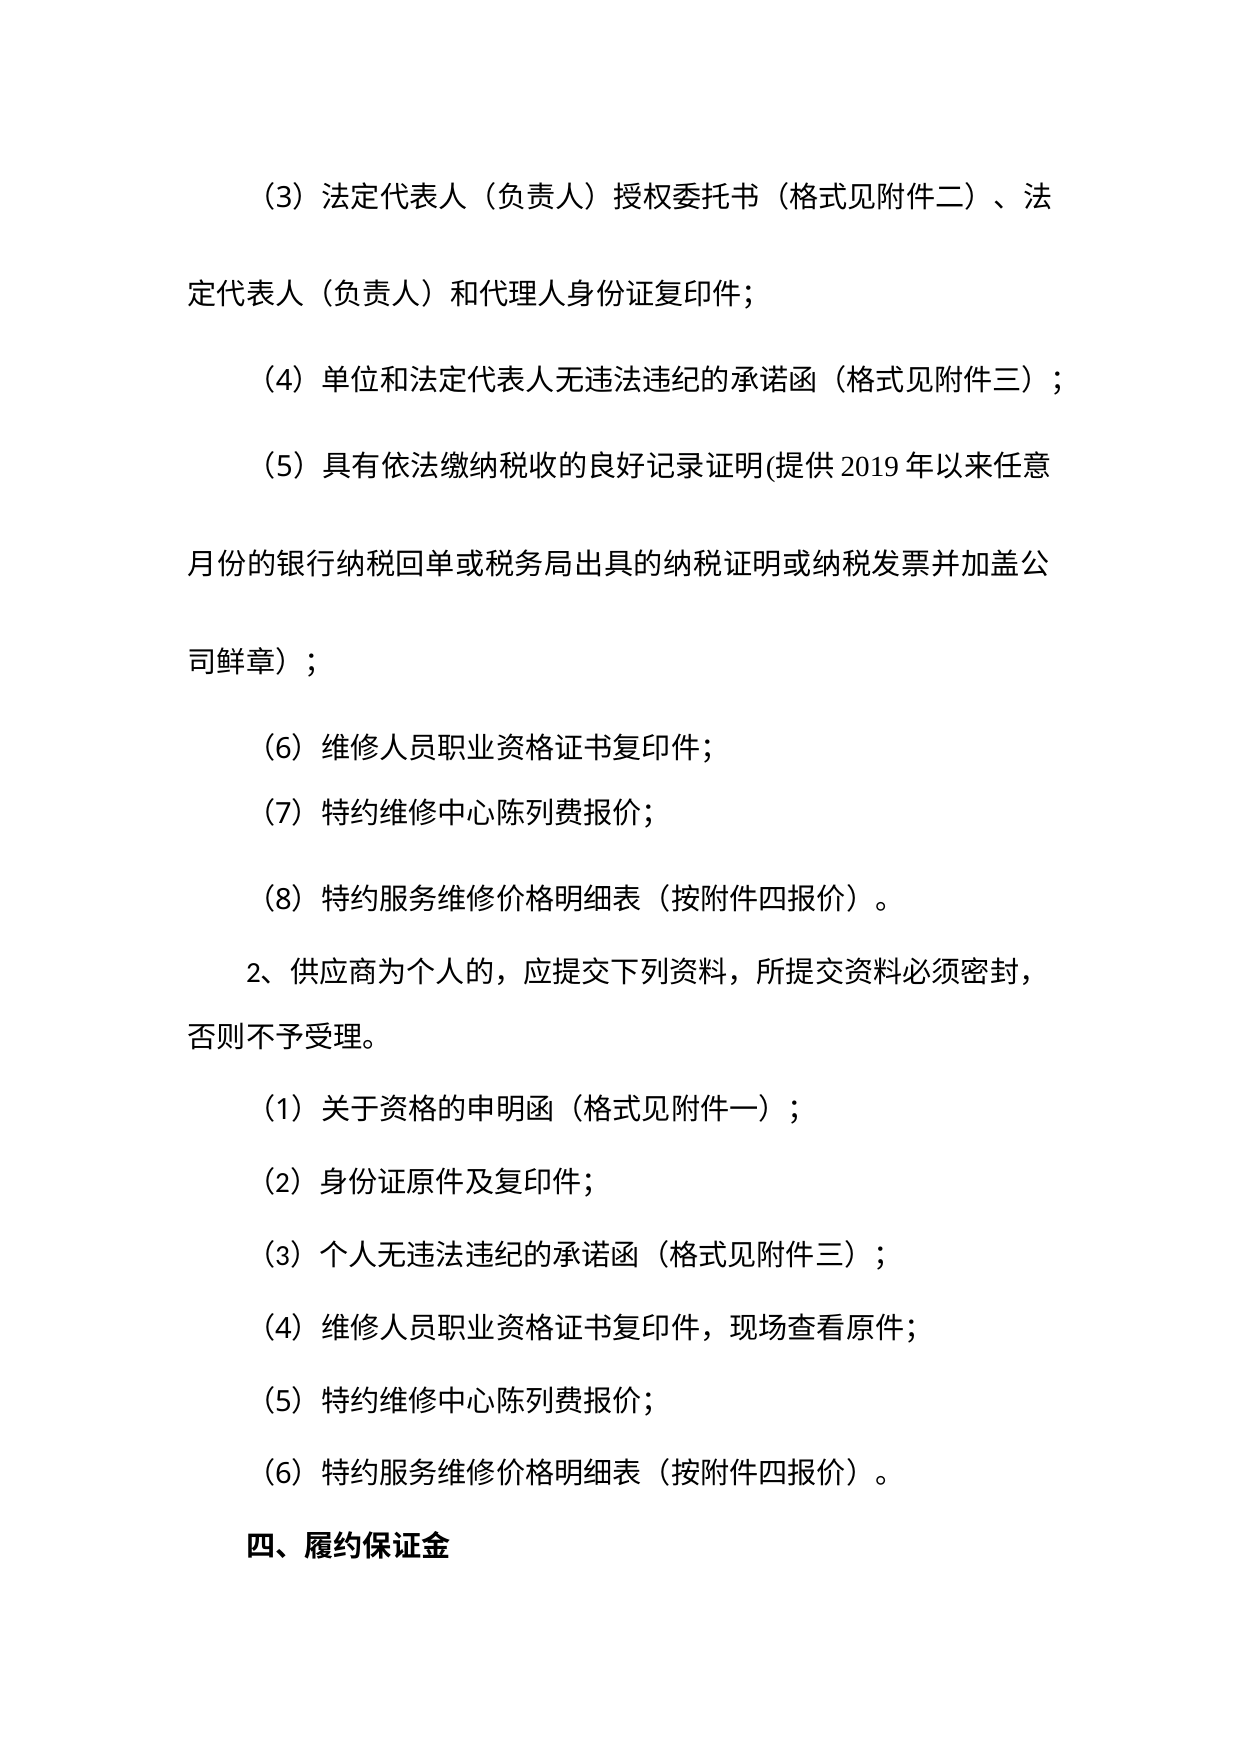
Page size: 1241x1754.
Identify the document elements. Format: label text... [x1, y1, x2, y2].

text （6）维修人员职业资格证书复印件； [187, 713, 1053, 778]
text （4）单位和法定代表人无违法违纪的承诺函（格式见附件三）； [187, 346, 1053, 411]
list （3）个人无违法违纪的承诺函（格式见附件三）； [187, 1220, 1053, 1285]
text （7）特约维修中心陈列费报价； [187, 778, 1053, 843]
list （1）关于资格的申明函（格式见附件一）； [187, 1075, 1053, 1140]
list 2、供应商为个人的，应提交下列资料，所提交资料必须密封，否则不予受理。 [187, 937, 1053, 1067]
list （8）特约服务维修价格明细表（按附件四报价）。 [187, 864, 1053, 929]
list （6）特约服务维修价格明细表（按附件四报价）。 [187, 1439, 1053, 1504]
list （2）身份证原件及复印件； [187, 1147, 1053, 1212]
list （4）维修人员职业资格证书复印件，现场查看原件； [187, 1293, 1053, 1358]
text （5）具有依法缴纳税收的良好记录证明(提供2019年以来任意月份的银行纳税回单或税务局出具的纳税证明或纳税发票并加盖公司鲜章）； [187, 432, 1053, 692]
list （5）特约维修中心陈列费报价； [187, 1366, 1053, 1431]
text （3）法定代表人（负责人）授权委托书（格式见附件二）、法定代表人（负责人）和代理人身份证复印件； [187, 162, 1053, 324]
list 四、履约保证金 [187, 1512, 1053, 1577]
